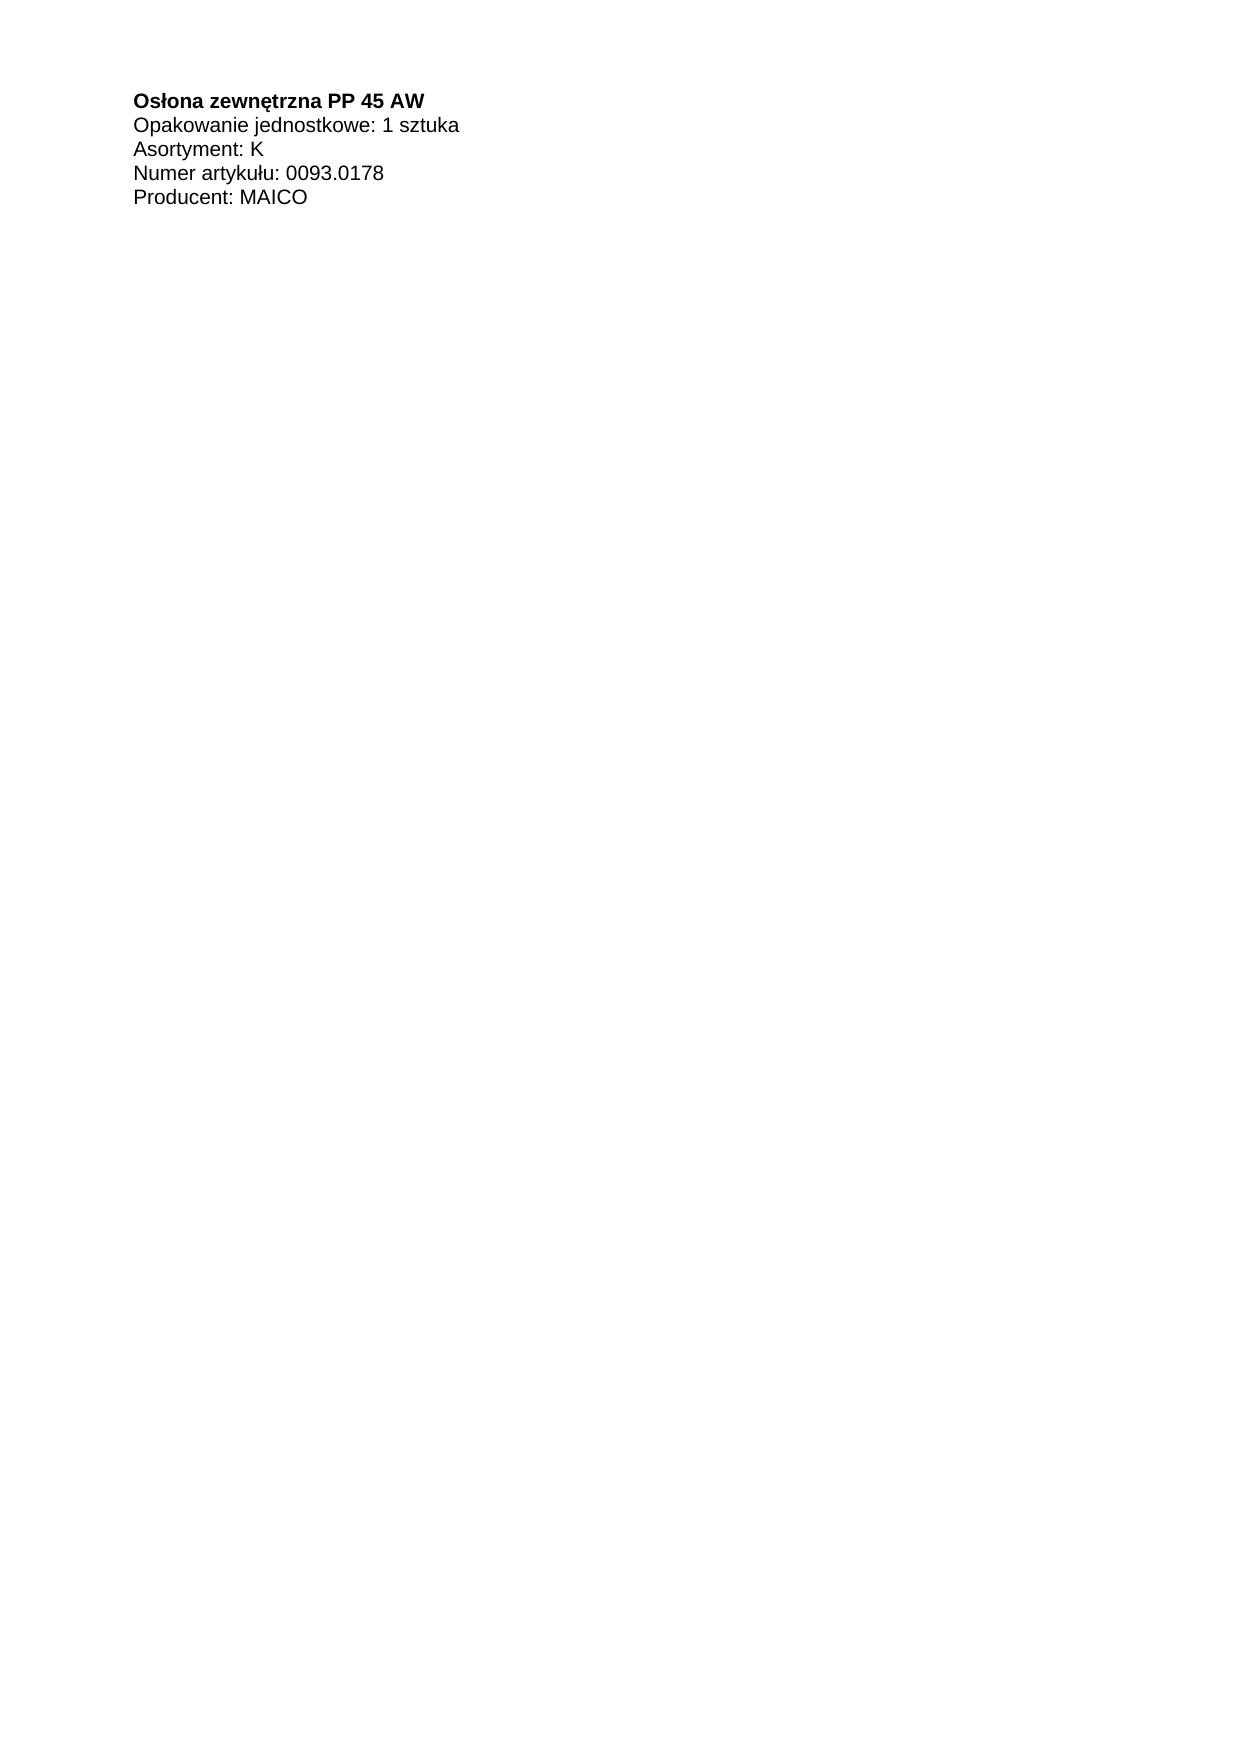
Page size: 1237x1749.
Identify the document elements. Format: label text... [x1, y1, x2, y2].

text Osłona zewnętrzna PP 45 AWOpakowanie jednostkowe: 1 sztukaAsortyment: K Numer artykułu: 0093.0178Producent: MAICO [133, 89, 1148, 208]
